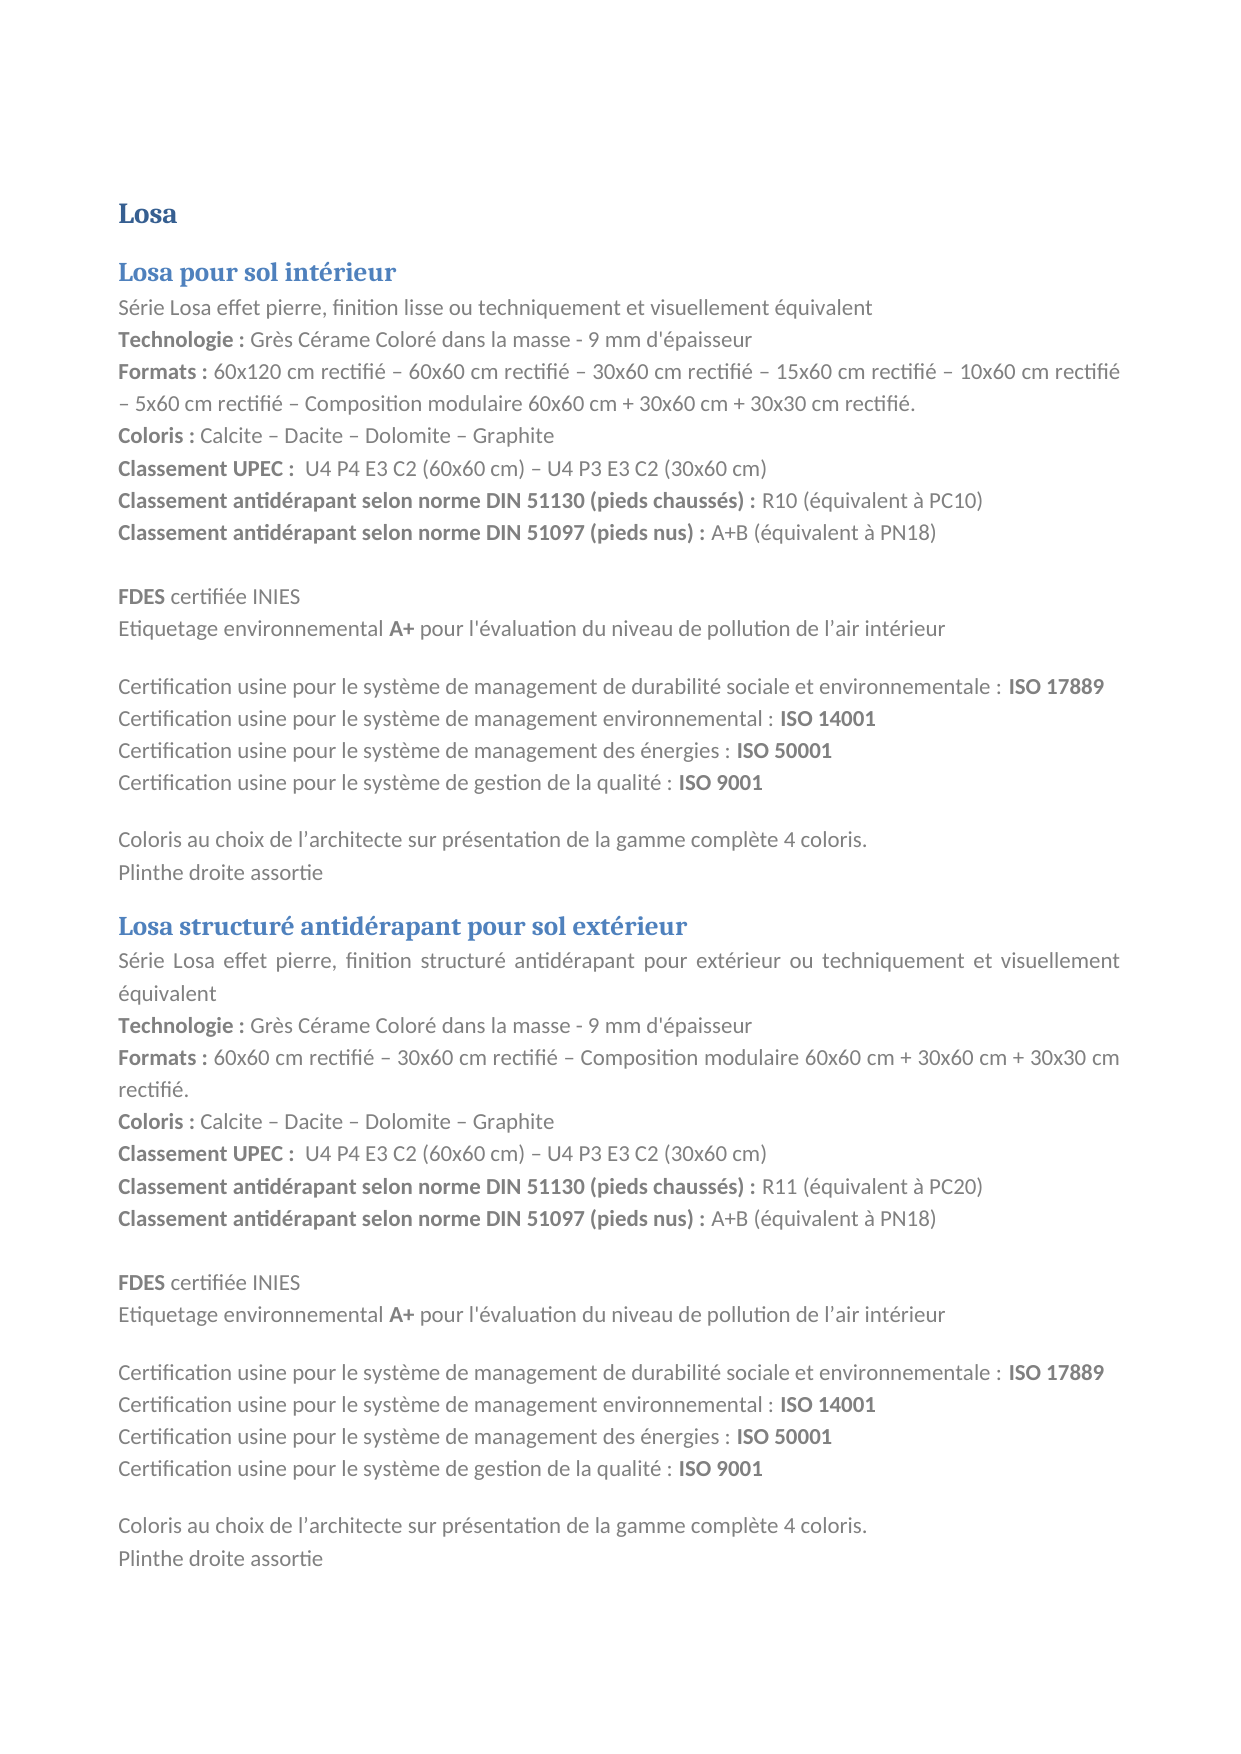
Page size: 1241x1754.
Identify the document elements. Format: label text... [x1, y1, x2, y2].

subtitle Losa pour sol intérieur [118, 257, 1122, 288]
text Classement UPEC : U4 P4 E3 C2 (60x60 cm) – U4 P3 E3 C2 (30x60 cm) [118, 1139, 1122, 1168]
text Coloris au choix de l’architecte sur présentation de la gamme complète 4 coloris. [118, 826, 1122, 853]
text Classement antidérapant selon norme DIN 51097 (pieds nus) : A+B (équivalent à PN18) [118, 1204, 1122, 1232]
text Plinthe droite assortie [118, 1544, 1122, 1572]
text Certification usine pour le système de management environnemental : ISO 14001 [118, 1390, 1122, 1418]
text Certification usine pour le système de management des énergies : ISO 50001 [118, 1422, 1122, 1450]
text Formats : 60x60 cm rectifié – 30x60 cm rectifié – Composition modulaire 60x60 cm + 30x60 cm + 30x30 cm rectifié. [118, 1043, 1122, 1103]
text Etiquetage environnemental A+ pour l'évaluation du niveau de pollution de l’air intérieur [118, 1301, 1122, 1328]
text Formats : 60x120 cm rectifié – 60x60 cm rectifié – 30x60 cm rectifié – 15x60 cm rectifié – 10x60 cm rectifié – 5x60 cm rectifié – Composition modulaire 60x60 cm + 30x60 cm + 30x30 cm rectifié. [118, 357, 1122, 417]
text Technologie : Grès Cérame Coloré dans la masse - 9 mm d'épaisseur [118, 1011, 1122, 1039]
text Certification usine pour le système de gestion de la qualité : ISO 9001 [118, 768, 1122, 796]
text Etiquetage environnemental A+ pour l'évaluation du niveau de pollution de l’air intérieur [118, 614, 1122, 643]
text Certification usine pour le système de gestion de la qualité : ISO 9001 [118, 1454, 1122, 1482]
subtitle Losa [118, 198, 1122, 231]
text Classement antidérapant selon norme DIN 51130 (pieds chaussés) : R10 (équivalent à PC10) [118, 486, 1122, 514]
text Classement UPEC : U4 P4 E3 C2 (60x60 cm) – U4 P3 E3 C2 (30x60 cm) [118, 454, 1122, 482]
text Technologie : Grès Cérame Coloré dans la masse - 9 mm d'épaisseur [118, 325, 1122, 353]
text FDES certifiée INIES [118, 582, 1122, 610]
text Classement antidérapant selon norme DIN 51130 (pieds chaussés) : R11 (équivalent à PC20) [118, 1172, 1122, 1200]
text Certification usine pour le système de management des énergies : ISO 50001 [118, 736, 1122, 764]
text Série Losa effet pierre, finition lisse ou techniquement et visuellement équivalent [118, 293, 1122, 321]
subtitle Losa structuré antidérapant pour sol extérieur [118, 911, 1122, 942]
text Coloris : Calcite – Dacite – Dolomite – Graphite [118, 1107, 1122, 1135]
text Coloris : Calcite – Dacite – Dolomite – Graphite [118, 421, 1122, 449]
text Série Losa effet pierre, finition structuré antidérapant pour extérieur ou techniquement et visuellement équivalent [118, 946, 1122, 1007]
text Certification usine pour le système de management de durabilité sociale et environnementale : ISO 17889 [118, 1358, 1122, 1386]
text FDES certifiée INIES [118, 1268, 1122, 1296]
text Coloris au choix de l’architecte sur présentation de la gamme complète 4 coloris. [118, 1511, 1122, 1539]
text Plinthe droite assortie [118, 858, 1122, 886]
text Classement antidérapant selon norme DIN 51097 (pieds nus) : A+B (équivalent à PN18) [118, 518, 1122, 546]
text Certification usine pour le système de management de durabilité sociale et environnementale : ISO 17889 [118, 672, 1122, 700]
text Certification usine pour le système de management environnemental : ISO 14001 [118, 704, 1122, 732]
